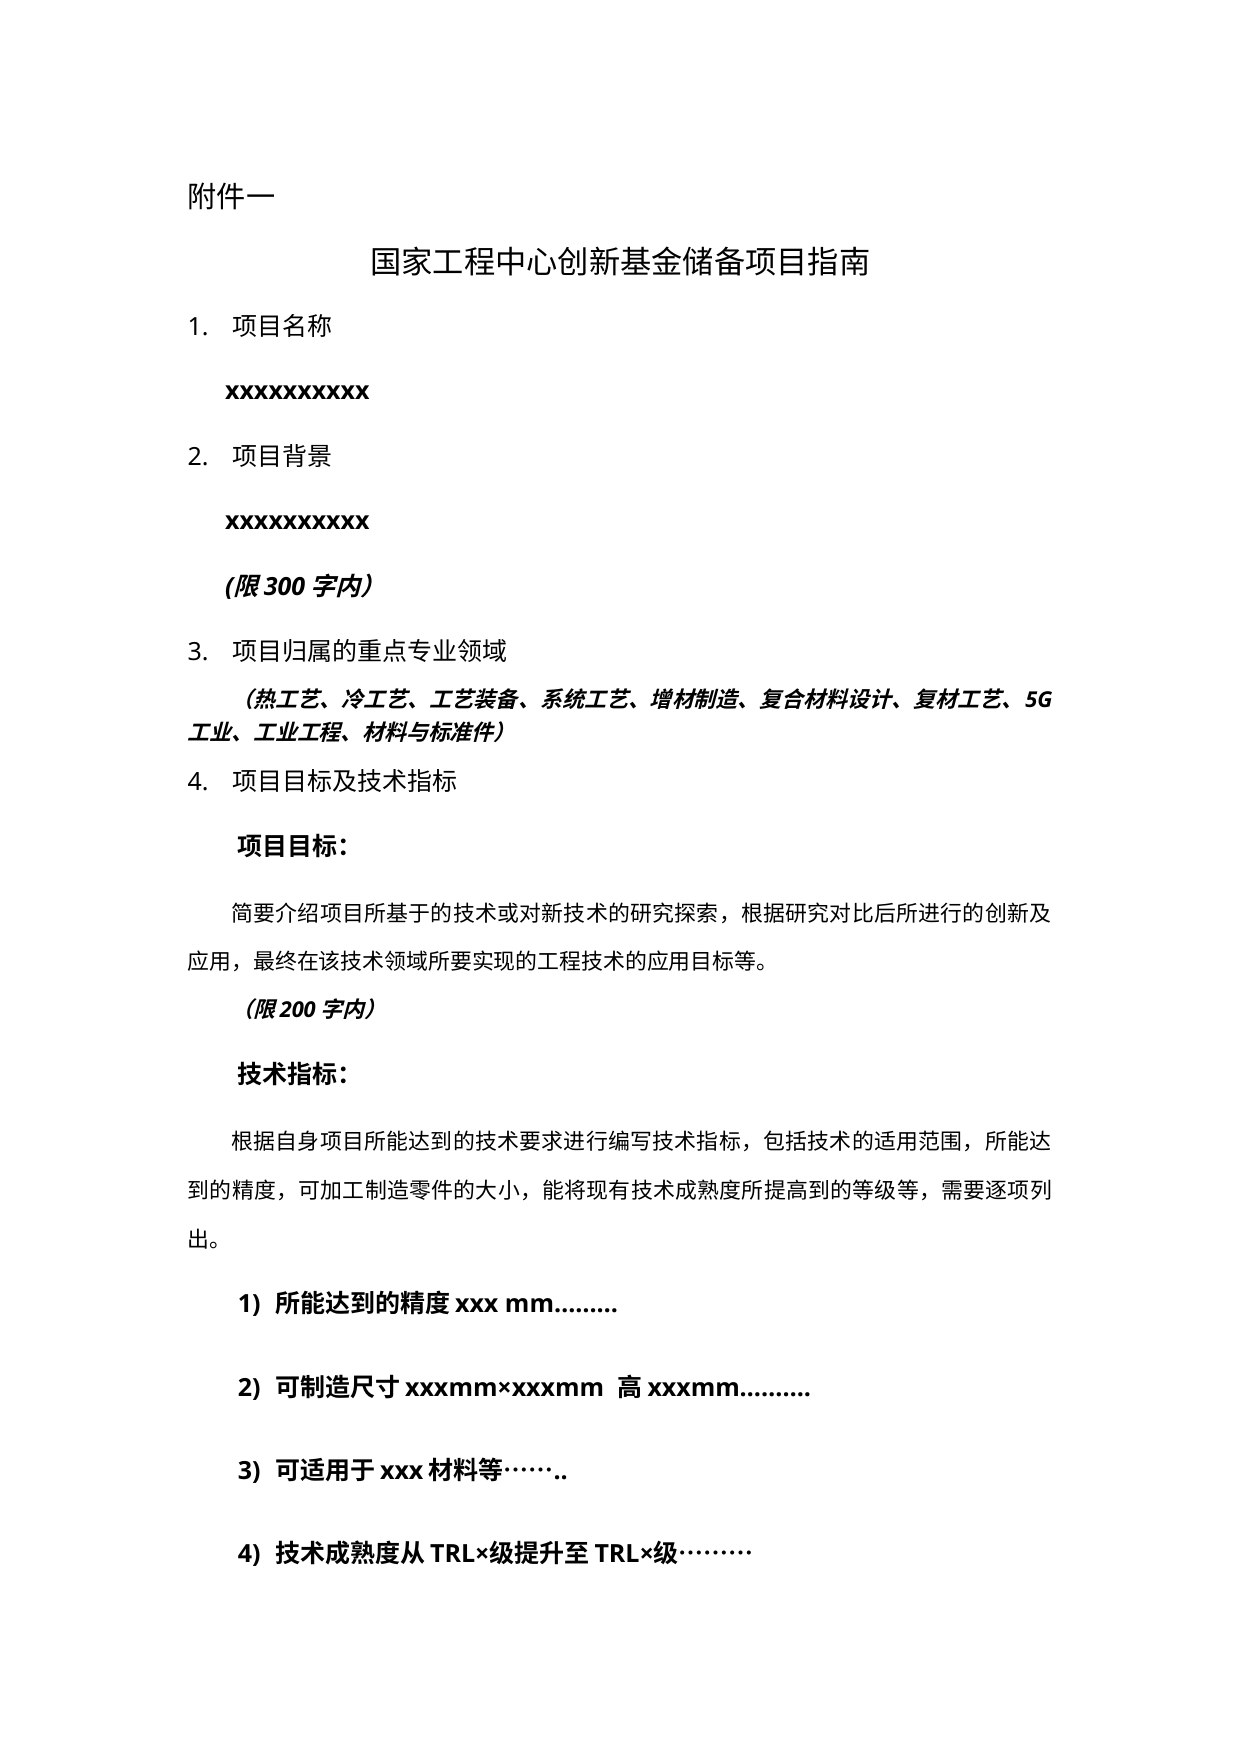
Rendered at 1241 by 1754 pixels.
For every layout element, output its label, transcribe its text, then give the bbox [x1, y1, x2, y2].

text 国家工程中心创新基金储备项目指南 [187, 227, 1053, 292]
list 可制造尺寸xxxmm×xxxmm 高xxxmm………. [187, 1353, 1053, 1418]
list 所能达到的精度xxx mm……… [187, 1269, 1053, 1334]
text xxxxxxxxxx [225, 487, 1053, 552]
list 可适用于xxx材料等…….. [187, 1436, 1053, 1501]
list 技术成熟度从TRL×级提升至TRL×级……… [187, 1519, 1053, 1584]
list 项目归属的重点专业领域 [187, 617, 1053, 682]
text 附件一 [187, 162, 1053, 227]
text (限300字内） [225, 552, 1053, 617]
text 技术指标： [187, 1041, 1053, 1106]
text 根据自身项目所能达到的技术要求进行编写技术指标，包括技术的适用范围，所能达到的精度，可加工制造零件的大小，能将现有技术成熟度所提高到的等级等，需要逐项列出。 [187, 1124, 1053, 1254]
text （热工艺、冷工艺、工艺装备、系统工艺、增材制造、复合材料设计、复材工艺、5G工业、工业工程、材料与标准件） [187, 682, 1053, 747]
text （限200字内） [187, 992, 1053, 1025]
text 简要介绍项目所基于的技术或对新技术的研究探索，根据研究对比后所进行的创新及应用，最终在该技术领域所要实现的工程技术的应用目标等。 [187, 895, 1053, 976]
list 项目背景 [187, 422, 1053, 487]
text 项目目标： [187, 812, 1053, 877]
list 项目目标及技术指标 [187, 747, 1053, 812]
list 项目名称 [187, 292, 1053, 357]
text xxxxxxxxxx [225, 357, 1053, 422]
